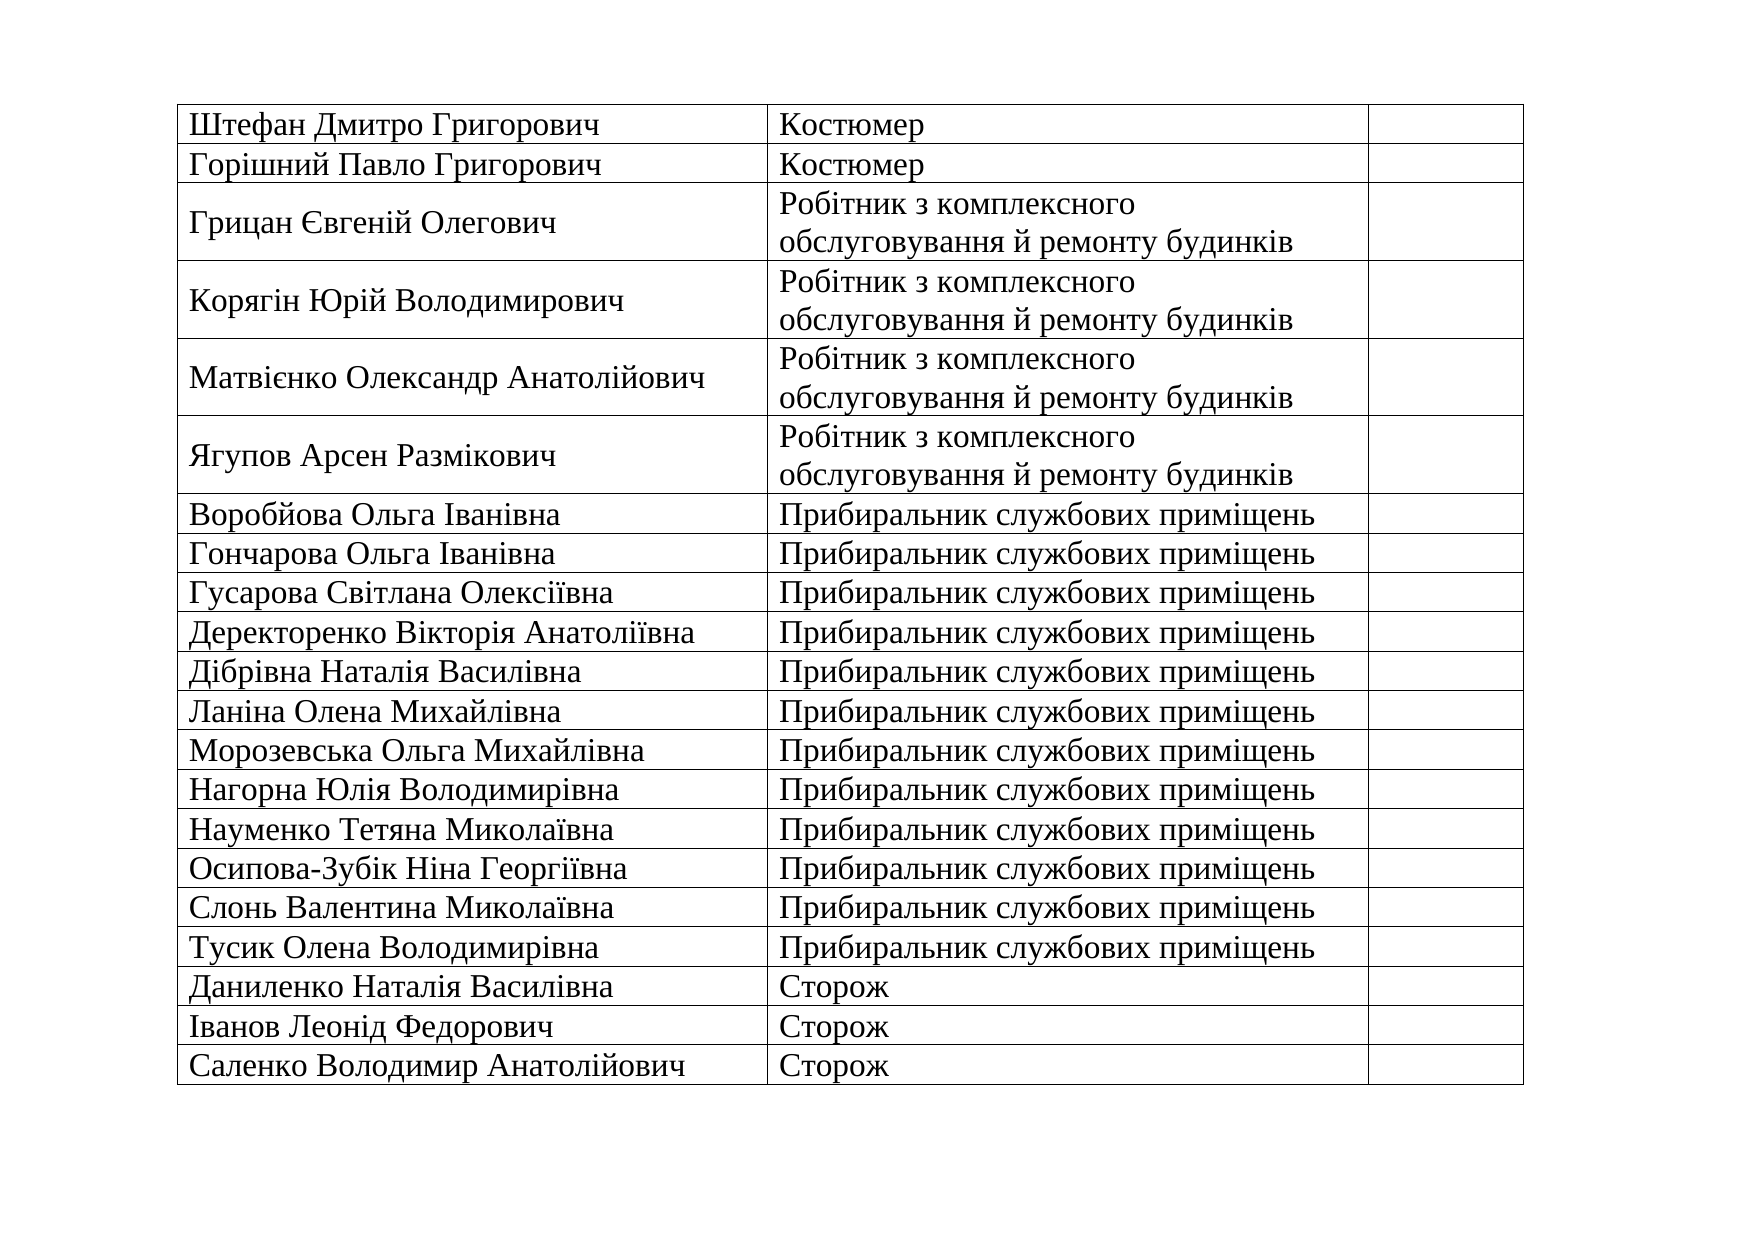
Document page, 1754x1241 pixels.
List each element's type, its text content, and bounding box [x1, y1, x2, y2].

table_cell Прибиральник службових приміщень [768, 573, 1368, 611]
table_cell Ягупов Арсен Размікович [178, 416, 767, 493]
table_cell Слонь Валентина Миколаївна [178, 888, 767, 926]
table_cell [1369, 730, 1523, 769]
table_cell Іванов Леонід Федорович [178, 1006, 767, 1044]
table_cell Прибиральник службових приміщень [768, 494, 1368, 532]
table_cell Прибиральник службових приміщень [768, 809, 1368, 847]
table_cell Прибиральник службових приміщень [768, 888, 1368, 926]
table_cell Гусарова Світлана Олексіївна [178, 573, 767, 611]
table_cell [1369, 416, 1523, 493]
table_cell Тусик Олена Володимирівна [178, 927, 767, 966]
table_cell [1369, 652, 1523, 690]
table_cell [1369, 339, 1523, 415]
table_cell Прибиральник службових приміщень [768, 927, 1368, 966]
table_cell Науменко Тетяна Миколаївна [178, 809, 767, 847]
table_cell [1369, 691, 1523, 729]
table_cell Корягін Юрій Володимирович [178, 261, 767, 338]
table_cell Осипова-Зубік Ніна Георгіївна [178, 849, 767, 887]
table_cell Гончарова Ольга Іванівна [178, 534, 767, 572]
table_cell [1369, 261, 1523, 338]
table_cell Робітник з комплексного обслуговування й ремонту будинків [768, 183, 1368, 260]
table_cell [1369, 1006, 1523, 1044]
table_cell [1369, 494, 1523, 532]
table_cell Сторож [768, 967, 1368, 1005]
table_cell Прибиральник службових приміщень [768, 534, 1368, 572]
table_cell Матвієнко Олександр Анатолійович [178, 339, 767, 415]
table_cell Прибиральник службових приміщень [768, 730, 1368, 769]
table_cell [1369, 849, 1523, 887]
table_cell Нагорна Юлія Володимирівна [178, 770, 767, 808]
table_cell [1369, 534, 1523, 572]
table_cell Морозевська Ольга Михайлівна [178, 730, 767, 769]
table_cell Сторож [768, 1045, 1368, 1084]
table_cell Сторож [768, 1006, 1368, 1044]
table_cell Воробйова Ольга Іванівна [178, 494, 767, 532]
table_cell Робітник з комплексного обслуговування й ремонту будинків [768, 339, 1368, 415]
table_cell Прибиральник службових приміщень [768, 652, 1368, 690]
table_cell [1369, 967, 1523, 1005]
table_cell Саленко Володимир Анатолійович [178, 1045, 767, 1084]
table_cell Даниленко Наталія Василівна [178, 967, 767, 1005]
table_cell Деректоренко Вікторія Анатоліївна [178, 612, 767, 651]
table_cell [1369, 144, 1523, 182]
table_cell [1369, 888, 1523, 926]
table_cell Костюмер [768, 144, 1368, 182]
table_cell Грицан Євгеній Олегович [178, 183, 767, 260]
table_cell Дібрівна Наталія Василівна [178, 652, 767, 690]
table_cell [1369, 612, 1523, 651]
table_cell Штефан Дмитро Григорович [178, 105, 767, 143]
table_cell [1369, 927, 1523, 966]
table_cell Робітник з комплексного обслуговування й ремонту будинків [768, 416, 1368, 493]
table_cell Робітник з комплексного обслуговування й ремонту будинків [768, 261, 1368, 338]
table_cell Прибиральник службових приміщень [768, 612, 1368, 651]
table_cell [1369, 770, 1523, 808]
table_cell Прибиральник службових приміщень [768, 849, 1368, 887]
table_cell Ланіна Олена Михайлівна [178, 691, 767, 729]
table_cell [1369, 1045, 1523, 1084]
table_cell [1369, 573, 1523, 611]
table_cell [1369, 183, 1523, 260]
table_cell Прибиральник службових приміщень [768, 770, 1368, 808]
table_cell [1369, 105, 1523, 143]
table_cell Горішний Павло Григорович [178, 144, 767, 182]
table_cell [1369, 809, 1523, 847]
table_cell Прибиральник службових приміщень [768, 691, 1368, 729]
table_cell Костюмер [768, 105, 1368, 143]
